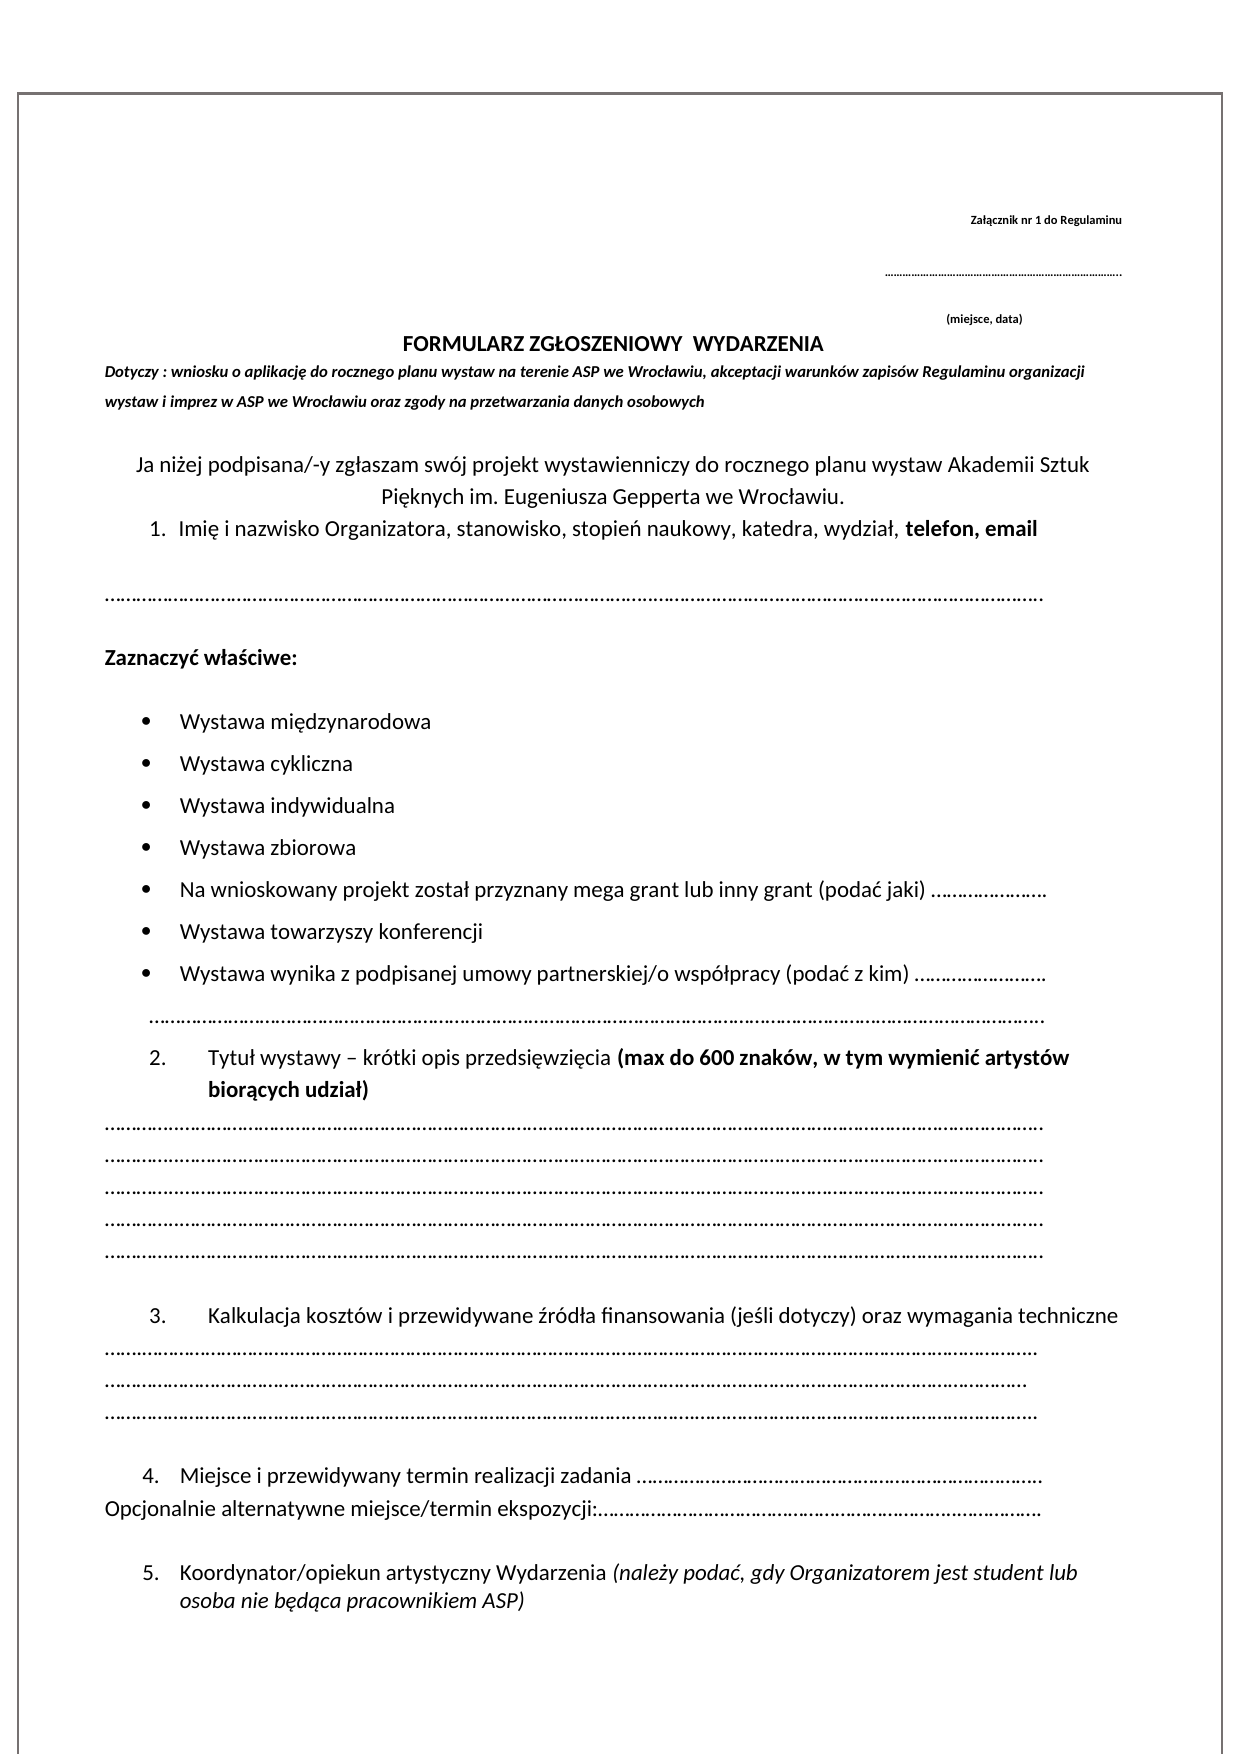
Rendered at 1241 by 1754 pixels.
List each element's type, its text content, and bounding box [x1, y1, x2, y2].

list Imię i nazwisko Organizatora, stanowisko, stopień naukowy, katedra, wydział, telefon, email [104, 514, 1122, 542]
list Wystawa zbiorowa [142, 833, 1122, 861]
list Na wnioskowany projekt został przyznany mega grant lub inny grant (podać jaki) …………………. [142, 875, 1122, 903]
text …………..……………………………………………………………………………………………………………………………………………….. [104, 1204, 1122, 1232]
text FORMULARZ ZGŁOSZENIOWY WYDARZENIA [104, 329, 1122, 357]
list Wystawa cykliczna [142, 749, 1122, 777]
text Dotyczy : wniosku o aplikację do rocznego planu wystaw na terenie ASP we Wrocławiu, akceptacji warunków zapisów Regulaminu organizacji wystaw i imprez w ASP we Wrocławiu oraz zgody na przetwarzania danych osobowych [104, 361, 1122, 413]
text …………………………………………………………………….. [104, 265, 1122, 280]
text …………………………………………………….…………………………………………………………………………………………………… [104, 1365, 1122, 1393]
list Wystawa międzynarodowa [142, 707, 1122, 735]
list Wystawa wynika z podpisanej umowy partnerskiej/o współpracy (podać z kim) ……………………. [142, 959, 1122, 987]
list Tytuł wystawy – krótki opis przedsięwzięcia (max do 600 znaków, w tym wymienić artystów biorących udział) [149, 1043, 1122, 1103]
list Miejsce i przewidywany termin realizacji zadania ………………………………………………………………….. [142, 1462, 1122, 1490]
text Ja niżej podpisana/-y zgłaszam swój projekt wystawienniczy do rocznego planu wystaw Akademii Sztuk Pięknych im. Eugeniusza Gepperta we Wrocławiu. [104, 450, 1122, 510]
list Wystawa towarzyszy konferencji [142, 917, 1122, 945]
text …………..……………………………………………………………………………………………………………………………………………….. [104, 1172, 1122, 1200]
list Kalkulacja kosztów i przewidywane źródła finansowania (jeśli dotyczy) oraz wymagania techniczne [149, 1301, 1122, 1329]
text …………..……………………………………………………………………………………………………………………………………………….. [104, 1108, 1122, 1136]
text ………………………………………………………………………………………………….……………………………………………………….. [104, 1397, 1122, 1425]
text …………………………………………………………………………………………………………………………………………………….. [149, 1001, 1122, 1029]
text Załącznik nr 1 do Regulaminu [104, 212, 1122, 227]
list Koordynator/opiekun artystyczny Wydarzenia (należy podać, gdy Organizatorem jest student lub osoba nie będąca pracownikiem ASP) [142, 1558, 1122, 1614]
text Zaznaczyć właściwe: [104, 643, 1122, 671]
text …….…………………………………………………………………………………………………………………………………………………….. [104, 1333, 1122, 1361]
text (miejsce, data) [946, 282, 1122, 327]
text Opcjonalnie alternatywne miejsce/termin ekspozycji:…………………………………………………………..……………. [104, 1494, 1122, 1522]
text …………..……………………………………………………………………………………………………………………………………………….. [104, 1140, 1122, 1168]
text …………..……………………………………………………………………………………………………………………………………………….. [104, 1236, 1122, 1264]
list Wystawa indywidualna [142, 791, 1122, 819]
text …………………………………………………………………………………………..……………………………………………………………….. [104, 579, 1122, 607]
